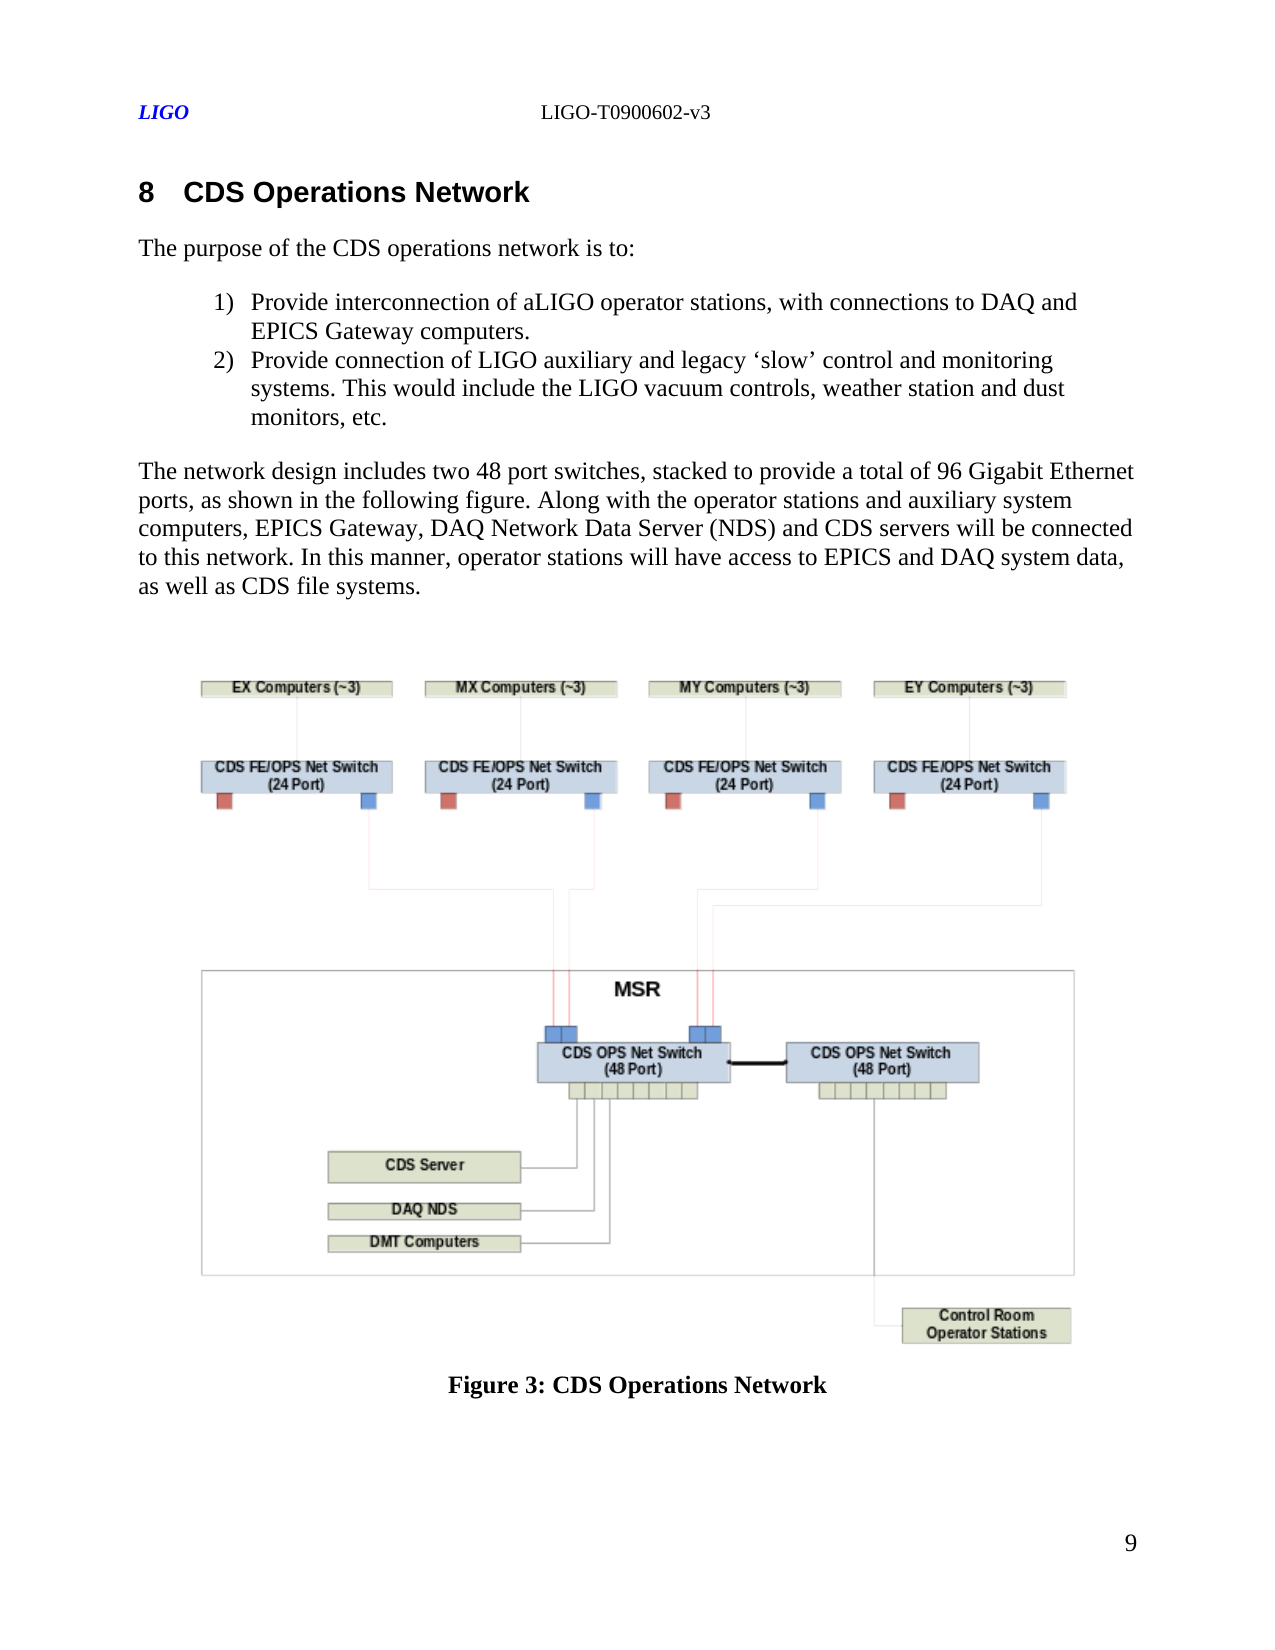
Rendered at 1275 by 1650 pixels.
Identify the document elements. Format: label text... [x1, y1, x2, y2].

subtitle CDS Operations Network [138, 175, 1137, 208]
text The purpose of the CDS operations network is to: [138, 233, 1137, 262]
list Provide interconnection of aLIGO operator stations, with connections to DAQ and EPICS Gateway computers. [213, 287, 1137, 345]
list Provide connection of LIGO auxiliary and legacy ‘slow’ control and monitoring systems. This would include the LIGO vacuum controls, weather station and dust monitors, etc. [213, 345, 1137, 431]
text The network design includes two 48 port switches, stacked to provide a total of 96 Gigabit Ethernet ports, as shown in the following figure. Along with the operator stations and auxiliary system computers, EPICS Gateway, DAQ Network Data Server (NDS) and CDS servers will be connected to this network. In this manner, operator stations will have access to EPICS and DAQ system data, as well as CDS file systems. [138, 456, 1137, 600]
